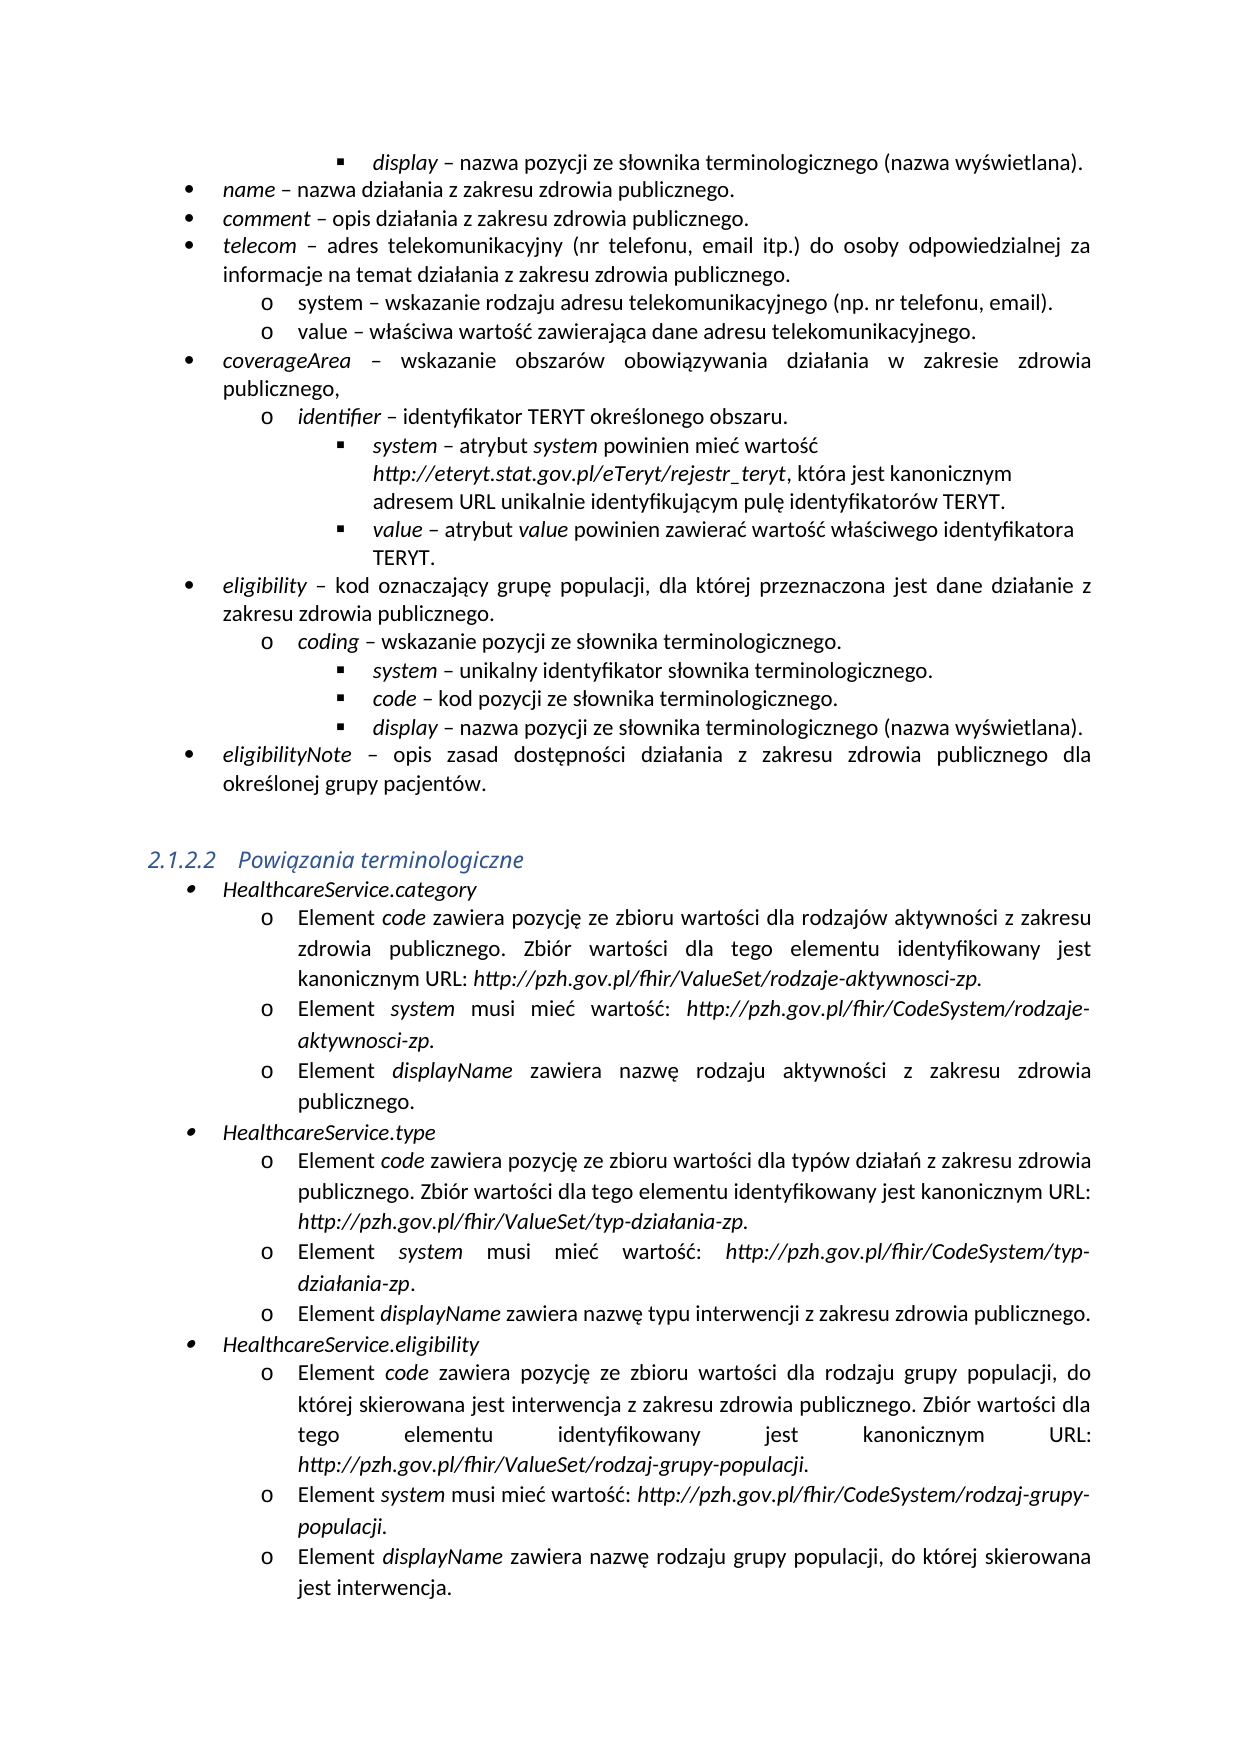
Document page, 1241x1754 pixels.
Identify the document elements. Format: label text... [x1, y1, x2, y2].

list system – unikalny identyfikator słownika terminologicznego. [335, 657, 1093, 684]
list coding – wskazanie pozycji ze słownika terminologicznego. [260, 627, 1093, 657]
list name – nazwa działania z zakresu zdrowia publicznego. [185, 176, 1093, 204]
list value – właściwa wartość zawierająca dane adresu telekomunikacyjnego. [260, 317, 1093, 346]
list Element displayName zawiera nazwę rodzaju grupy populacji, do której skierowana jest interwencja. [260, 1542, 1093, 1601]
list Element system musi mieć wartość: http://pzh.gov.pl/fhir/CodeSystem/rodzaje-aktywnosci-zp. [260, 994, 1093, 1054]
list Element displayName zawiera nazwę rodzaju aktywności z zakresu zdrowia publicznego. [260, 1056, 1093, 1116]
list Element system musi mieć wartość: http://pzh.gov.pl/fhir/CodeSystem/rodzaj-grupy-populacji. [260, 1481, 1093, 1540]
list eligibilityNote – opis zasad dostępności działania z zakresu zdrowia publicznego dla określonej grupy pacjentów. [185, 741, 1093, 797]
list display – nazwa pozycji ze słownika terminologicznego (nazwa wyświetlana). [335, 713, 1093, 741]
list Element code zawiera pozycję ze zbioru wartości dla rodzaju grupy populacji, do której skierowana jest interwencja z zakresu zdrowia publicznego. Zbiór wartości dla tego elementu identyfikowany jest kanonicznym URL: http://pzh.gov.pl/fhir/ValueSet/rodzaj-grupy-populacji. [260, 1358, 1093, 1478]
list value – atrybut value powinien zawierać wartość właściwego identyfikatora TERYT. [335, 515, 1093, 571]
list Element code zawiera pozycję ze zbioru wartości dla typów działań z zakresu zdrowia publicznego. Zbiór wartości dla tego elementu identyfikowany jest kanonicznym URL: http://pzh.gov.pl/fhir/ValueSet/typ-działania-zp. [260, 1146, 1093, 1235]
list Element system musi mieć wartość: http://pzh.gov.pl/fhir/CodeSystem/typ-działania-zp. [260, 1237, 1093, 1297]
list telecom – adres telekomunikacyjny (nr telefonu, email itp.) do osoby odpowiedzialnej za informacje na temat działania z zakresu zdrowia publicznego. [185, 232, 1093, 288]
list eligibility – kod oznaczający grupę populacji, dla której przeznaczona jest dane działanie z zakresu zdrowia publicznego. [185, 571, 1093, 627]
list system – atrybut system powinien mieć wartość http://eteryt.stat.gov.pl/eTeryt/rejestr_teryt, która jest kanonicznym adresem URL unikalnie identyfikującym pulę identyfikatorów TERYT. [335, 431, 1093, 515]
list system – wskazanie rodzaju adresu telekomunikacyjnego (np. nr telefonu, email). [260, 288, 1093, 317]
list code – kod pozycji ze słownika terminologicznego. [335, 684, 1093, 713]
list identifier – identyfikator TERYT określonego obszaru. [260, 402, 1093, 431]
list display – nazwa pozycji ze słownika terminologicznego (nazwa wyświetlana). [335, 148, 1093, 176]
list HealthcareService.eligibility [185, 1331, 1093, 1358]
list HealthcareService.type [185, 1118, 1093, 1146]
list coverageArea – wskazanie obszarów obowiązywania działania w zakresie zdrowia publicznego, [185, 346, 1093, 402]
list comment – opis działania z zakresu zdrowia publicznego. [185, 204, 1093, 232]
list Element displayName zawiera nazwę typu interwencji z zakresu zdrowia publicznego. [260, 1299, 1093, 1328]
list HealthcareService.category [185, 875, 1093, 903]
subtitle Powiązania terminologiczne [148, 843, 1093, 875]
list Element code zawiera pozycję ze zbioru wartości dla rodzajów aktywności z zakresu zdrowia publicznego. Zbiór wartości dla tego elementu identyfikowany jest kanonicznym URL: http://pzh.gov.pl/fhir/ValueSet/rodzaje-aktywnosci-zp. [260, 903, 1093, 992]
